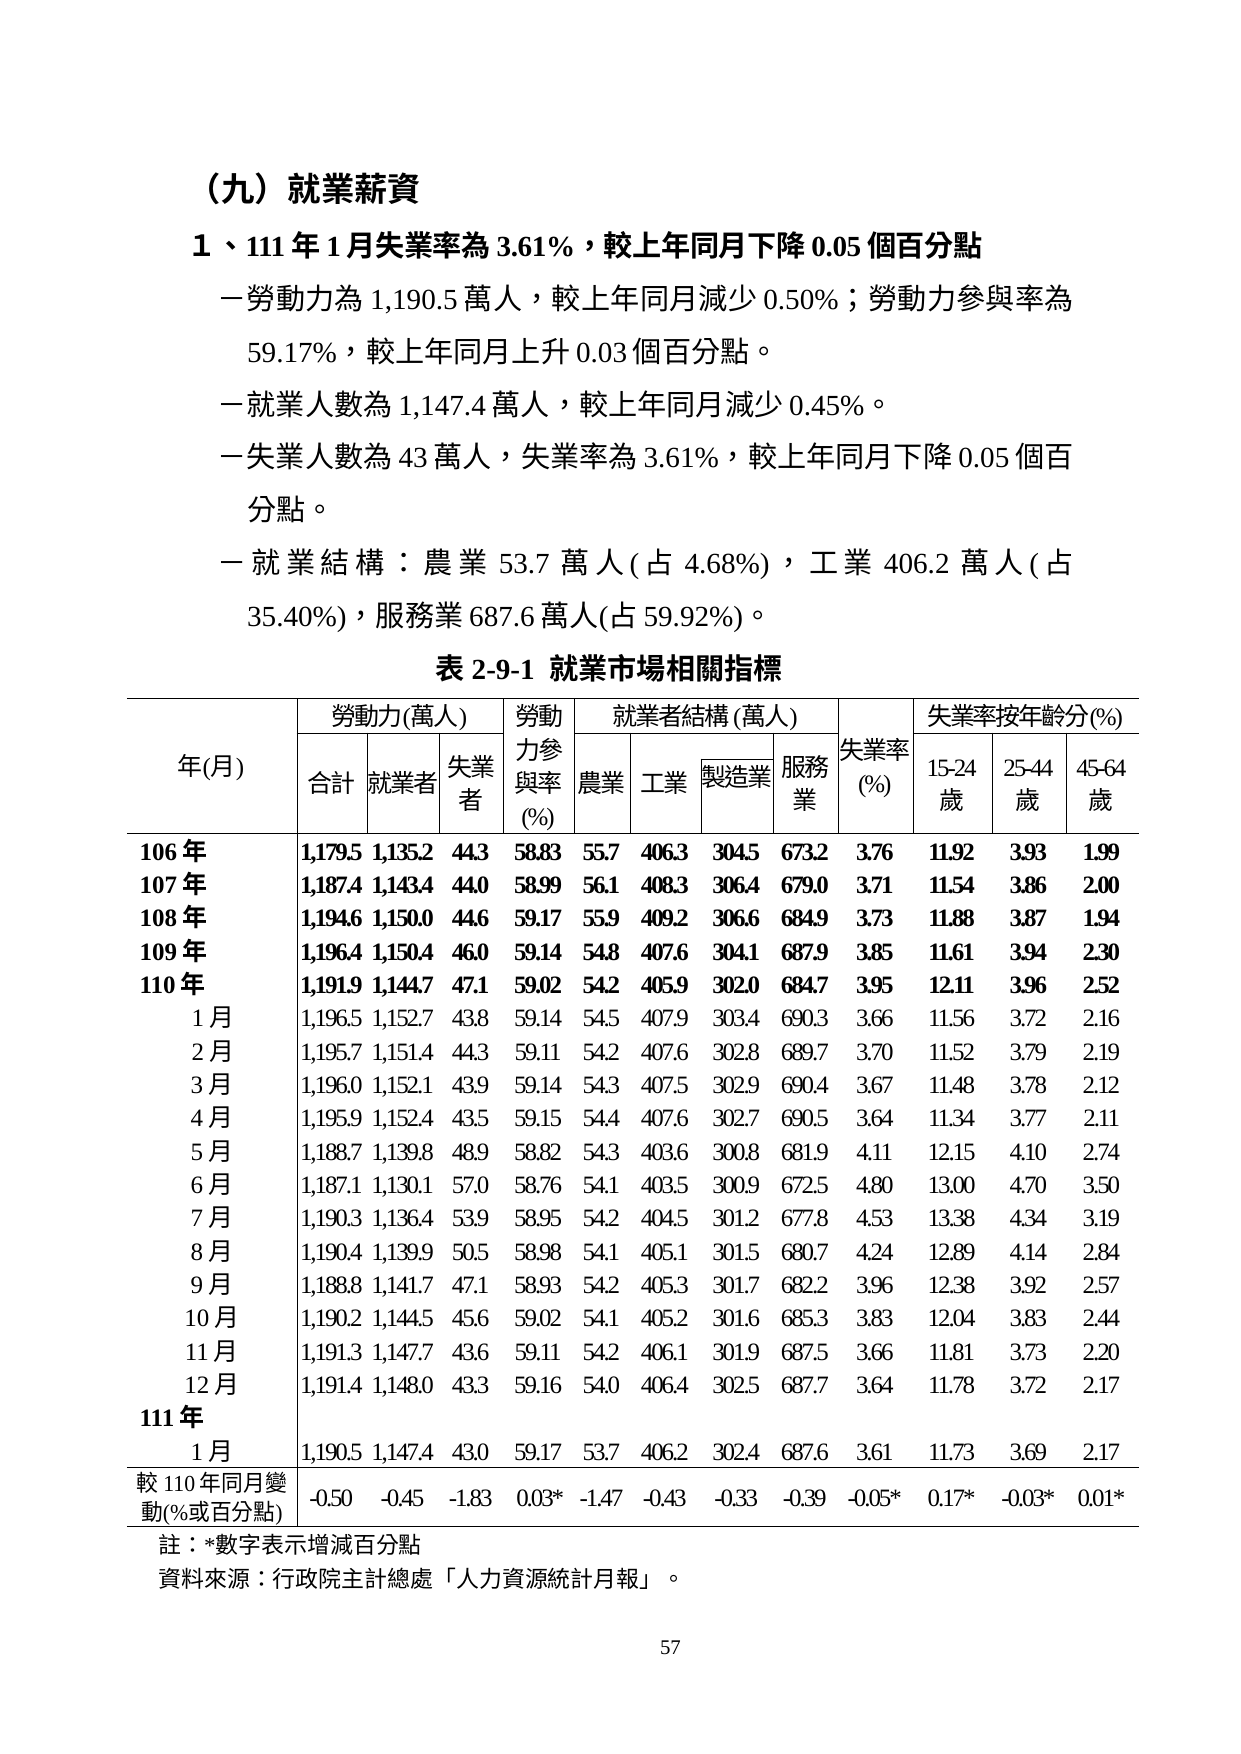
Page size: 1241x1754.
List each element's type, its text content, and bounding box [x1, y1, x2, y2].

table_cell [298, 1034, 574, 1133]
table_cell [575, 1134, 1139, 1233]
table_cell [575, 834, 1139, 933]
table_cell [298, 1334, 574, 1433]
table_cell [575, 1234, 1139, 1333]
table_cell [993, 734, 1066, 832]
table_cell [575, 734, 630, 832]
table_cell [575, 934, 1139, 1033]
text －失業人數為43萬人，失業率為3.61%，較上年同月下降0.05個百分點。 [217, 434, 1073, 529]
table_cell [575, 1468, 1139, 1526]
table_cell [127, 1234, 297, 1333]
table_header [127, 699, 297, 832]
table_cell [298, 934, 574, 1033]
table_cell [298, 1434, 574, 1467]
text 資料來源：行政院主計總處「人力資源統計月報」。 [158, 1560, 1126, 1594]
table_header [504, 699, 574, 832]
text －勞動力為1,190.5萬人，較上年同月減少0.50%；勞動力參與率為59.17%，較上年同月上升0.03個百分點。 [217, 276, 1073, 371]
text 表 2-9-1 就業市場相關指標 [187, 645, 1206, 687]
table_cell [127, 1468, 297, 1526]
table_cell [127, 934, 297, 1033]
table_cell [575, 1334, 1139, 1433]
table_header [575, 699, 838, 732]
text （九）就業薪資 [187, 162, 1084, 211]
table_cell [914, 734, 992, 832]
text －就業人數為1,147.4萬人，較上年同月減少0.45%。 [217, 381, 1073, 423]
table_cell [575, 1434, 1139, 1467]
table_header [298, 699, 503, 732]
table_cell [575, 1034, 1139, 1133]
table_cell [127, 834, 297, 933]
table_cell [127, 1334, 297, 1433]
text 註：*數字表示增減百分點 [158, 1527, 1126, 1560]
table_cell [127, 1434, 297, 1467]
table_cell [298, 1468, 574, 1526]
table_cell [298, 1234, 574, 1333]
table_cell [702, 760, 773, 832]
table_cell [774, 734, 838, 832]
text １、111年1月失業率為3.61%，較上年同月下降0.05個百分點 [187, 223, 1112, 265]
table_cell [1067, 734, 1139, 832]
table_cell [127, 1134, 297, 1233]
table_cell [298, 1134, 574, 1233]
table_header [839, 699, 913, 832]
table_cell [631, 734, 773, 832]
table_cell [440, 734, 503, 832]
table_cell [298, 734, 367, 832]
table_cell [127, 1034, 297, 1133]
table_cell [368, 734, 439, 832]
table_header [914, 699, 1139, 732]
text －就業結構：農業53.7萬人(占4.68%)，工業406.2萬人(占35.40%)，服務業687.6萬人(占59.92%)。 [217, 539, 1073, 635]
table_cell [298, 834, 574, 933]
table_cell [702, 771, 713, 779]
